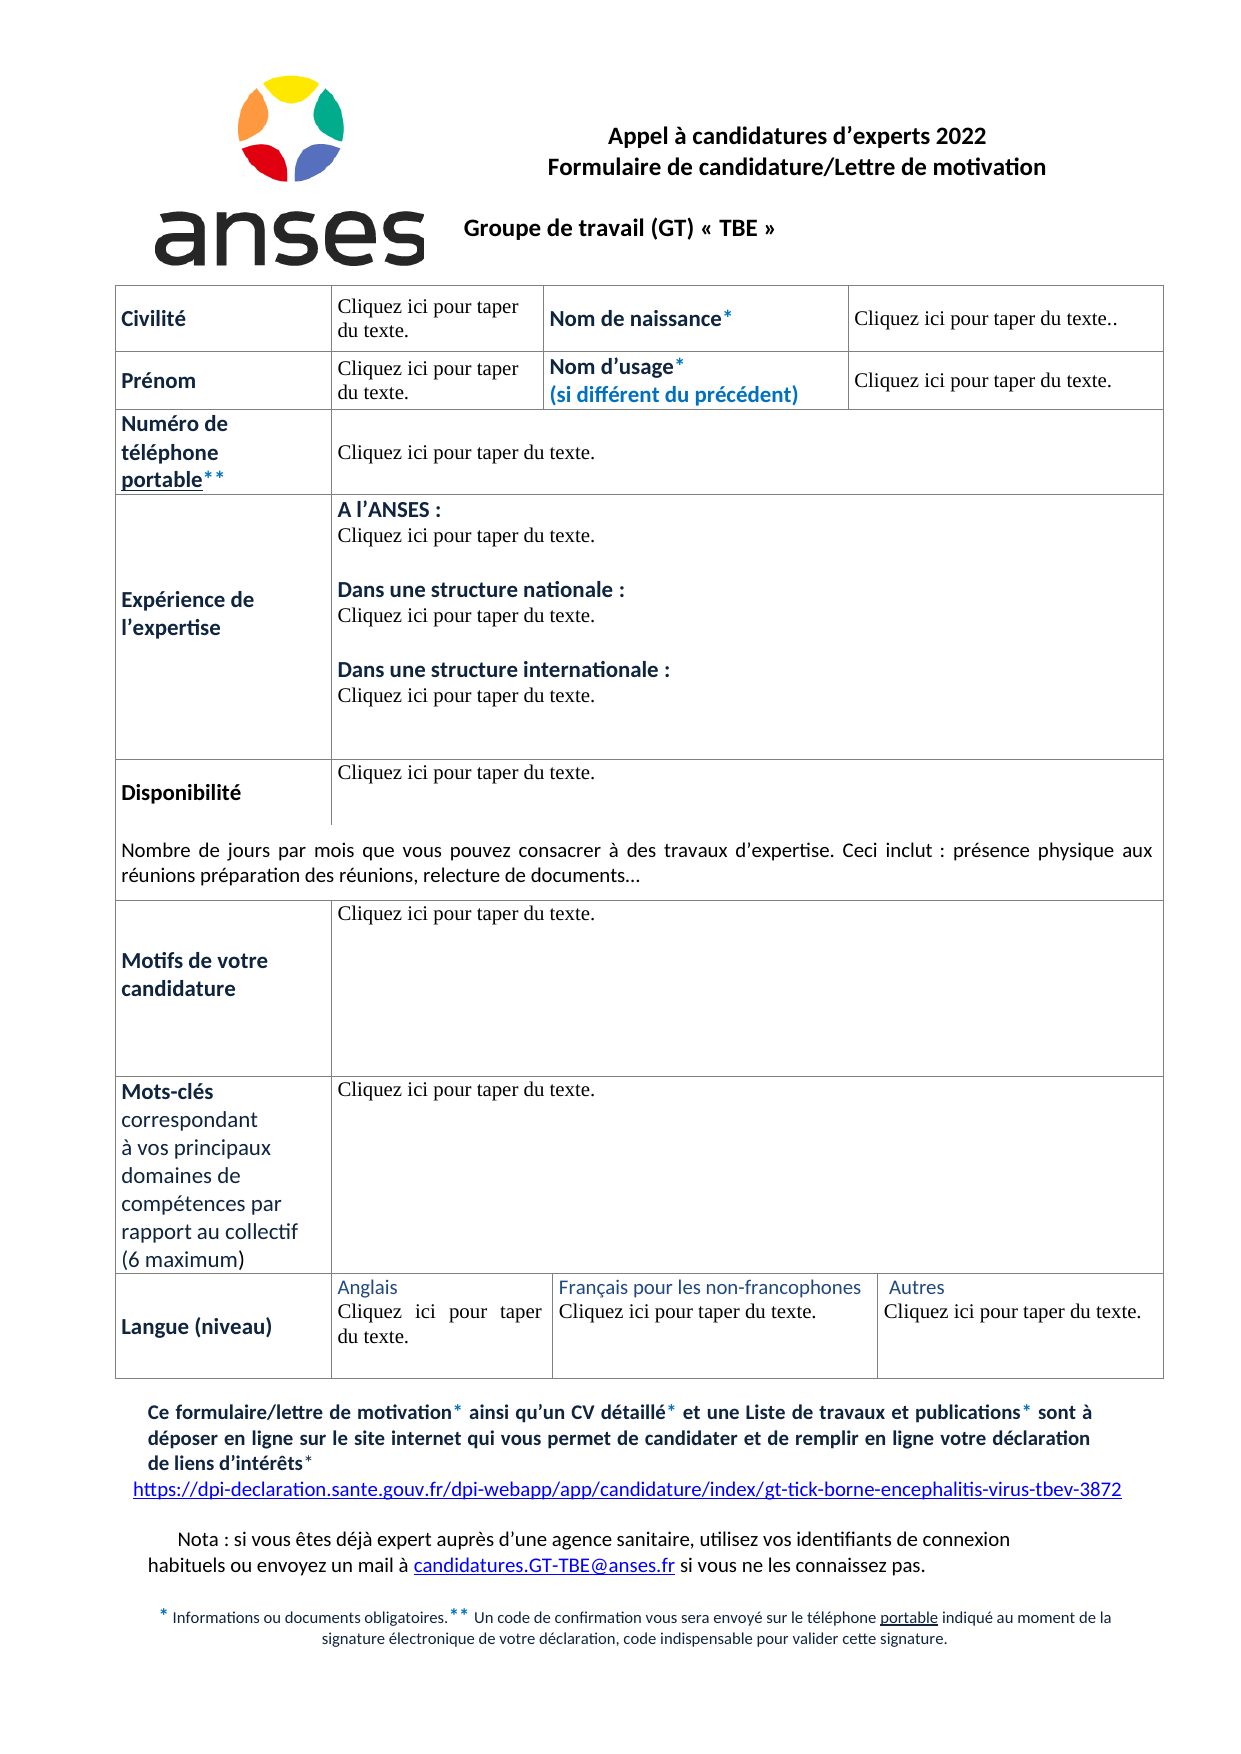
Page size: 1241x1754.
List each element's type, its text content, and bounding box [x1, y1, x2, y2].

text * Informations ou documents obligatoires.** Un code de confirmation vous sera envoyé sur le téléphone portable indiqué au moment de la signature électronique de votre déclaration, code indispensable pour valider cette signature. [148, 1603, 1122, 1649]
table_cell Motifs de votre candidature [116, 901, 331, 1076]
table_cell Prénom [116, 352, 331, 408]
table_cell Anglais [332, 1274, 552, 1378]
table_cell Langue (niveau) [116, 1274, 331, 1378]
table_cell [332, 760, 1163, 825]
table_cell Nombre de jours par mois que vous pouvez consacrer à des travaux d’expertise. Ceci inclut : présence physique aux réunions préparation des réunions, relecture de documents… [116, 825, 1163, 900]
picture [155, 54, 424, 283]
table_cell Autres [878, 1274, 1163, 1378]
table_cell Français pour les non-francophones [553, 1274, 877, 1378]
text Ce formulaire/lettre de motivation* ainsi qu’un CV détaillé* et une Liste de travaux et publications* sont à déposer en ligne sur le site internet qui vous permet de candidater et de remplir en ligne votre déclaration de liens d’intérêts* [148, 1399, 1092, 1476]
text Nota : si vous êtes déjà expert auprès d’une agence sanitaire, utilisez vos identifiants de connexion habituels ou envoyez un mail à candidatures.GT-TBE@anses.fr si vous ne les connaissez pas. [148, 1527, 1092, 1577]
table_cell Mots-clés correspondant à vos principaux domaines de compétences par rapport au collectif (6 maximum) [116, 1077, 331, 1273]
table_header Nom de naissance* [544, 286, 848, 351]
table_header . [849, 286, 1163, 351]
table_cell Disponibilité [116, 760, 331, 825]
table_cell Nom d’usage* (si différent du précédent) [544, 352, 848, 408]
table_cell Expérience de l’expertise [116, 495, 331, 759]
table_cell A l’ANSES : Dans une structure nationale : Dans une structure internationale : [332, 495, 1163, 759]
text https://dpi-declaration.sante.gouv.fr/dpi-webapp/app/candidature/index/gt-tick-borne-encephalitis-virus-tbev-3872 [103, 1476, 1166, 1501]
table_cell Numéro de téléphone portable** [116, 410, 331, 494]
table_header Civilité [116, 286, 331, 351]
